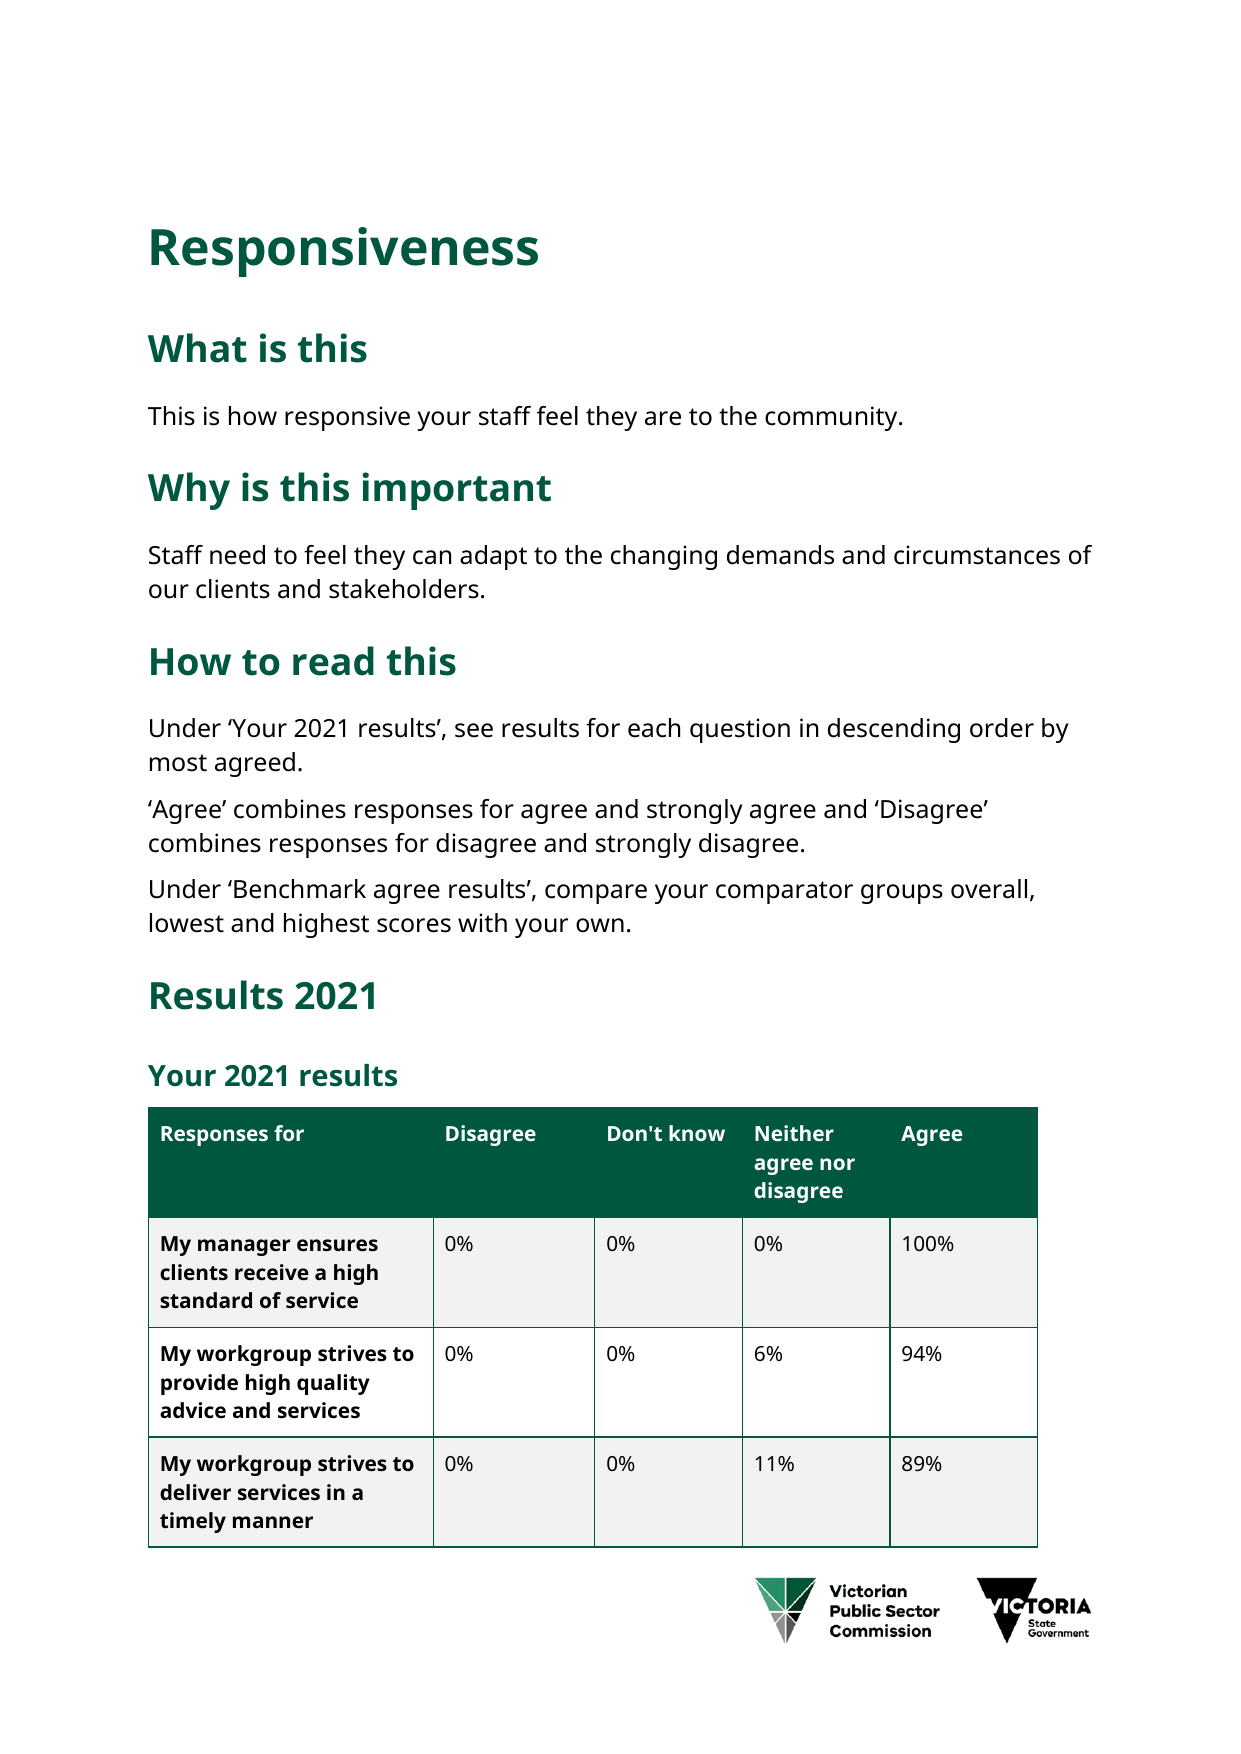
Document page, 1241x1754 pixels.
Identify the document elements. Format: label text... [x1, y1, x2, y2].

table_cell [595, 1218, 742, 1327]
subtitle What is this [148, 323, 1092, 374]
text Under ‘Your 2021 results’, see results for each question in descending order by most agreed. [148, 711, 1092, 779]
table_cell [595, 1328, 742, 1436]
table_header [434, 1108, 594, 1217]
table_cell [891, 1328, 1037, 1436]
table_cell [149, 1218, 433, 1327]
text ‘Agree’ combines responses for agree and strongly agree and ‘Disagree’ combines responses for disagree and strongly disagree. [148, 791, 1092, 859]
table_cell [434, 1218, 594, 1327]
subtitle How to read this [148, 635, 1092, 686]
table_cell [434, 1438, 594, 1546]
subtitle Your 2021 results [148, 1055, 1092, 1095]
subtitle Responsiveness [148, 212, 1092, 280]
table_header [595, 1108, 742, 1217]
text Staff need to feel they can adapt to the changing demands and circumstances of our clients and stakeholders. [148, 538, 1092, 606]
text This is how responsive your staff feel they are to the community. [148, 398, 1092, 433]
subtitle Why is this important [148, 462, 1092, 513]
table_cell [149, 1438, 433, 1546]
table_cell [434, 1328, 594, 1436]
text Under ‘Benchmark agree results’, compare your comparator groups overall, lowest and highest scores with your own. [148, 872, 1092, 940]
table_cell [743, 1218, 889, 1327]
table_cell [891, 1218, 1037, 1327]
picture [754, 1577, 1093, 1645]
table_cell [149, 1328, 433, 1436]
subtitle Results 2021 [148, 969, 1092, 1020]
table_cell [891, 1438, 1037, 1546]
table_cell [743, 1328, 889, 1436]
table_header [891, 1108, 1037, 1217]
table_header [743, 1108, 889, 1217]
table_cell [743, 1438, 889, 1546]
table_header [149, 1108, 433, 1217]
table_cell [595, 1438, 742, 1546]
